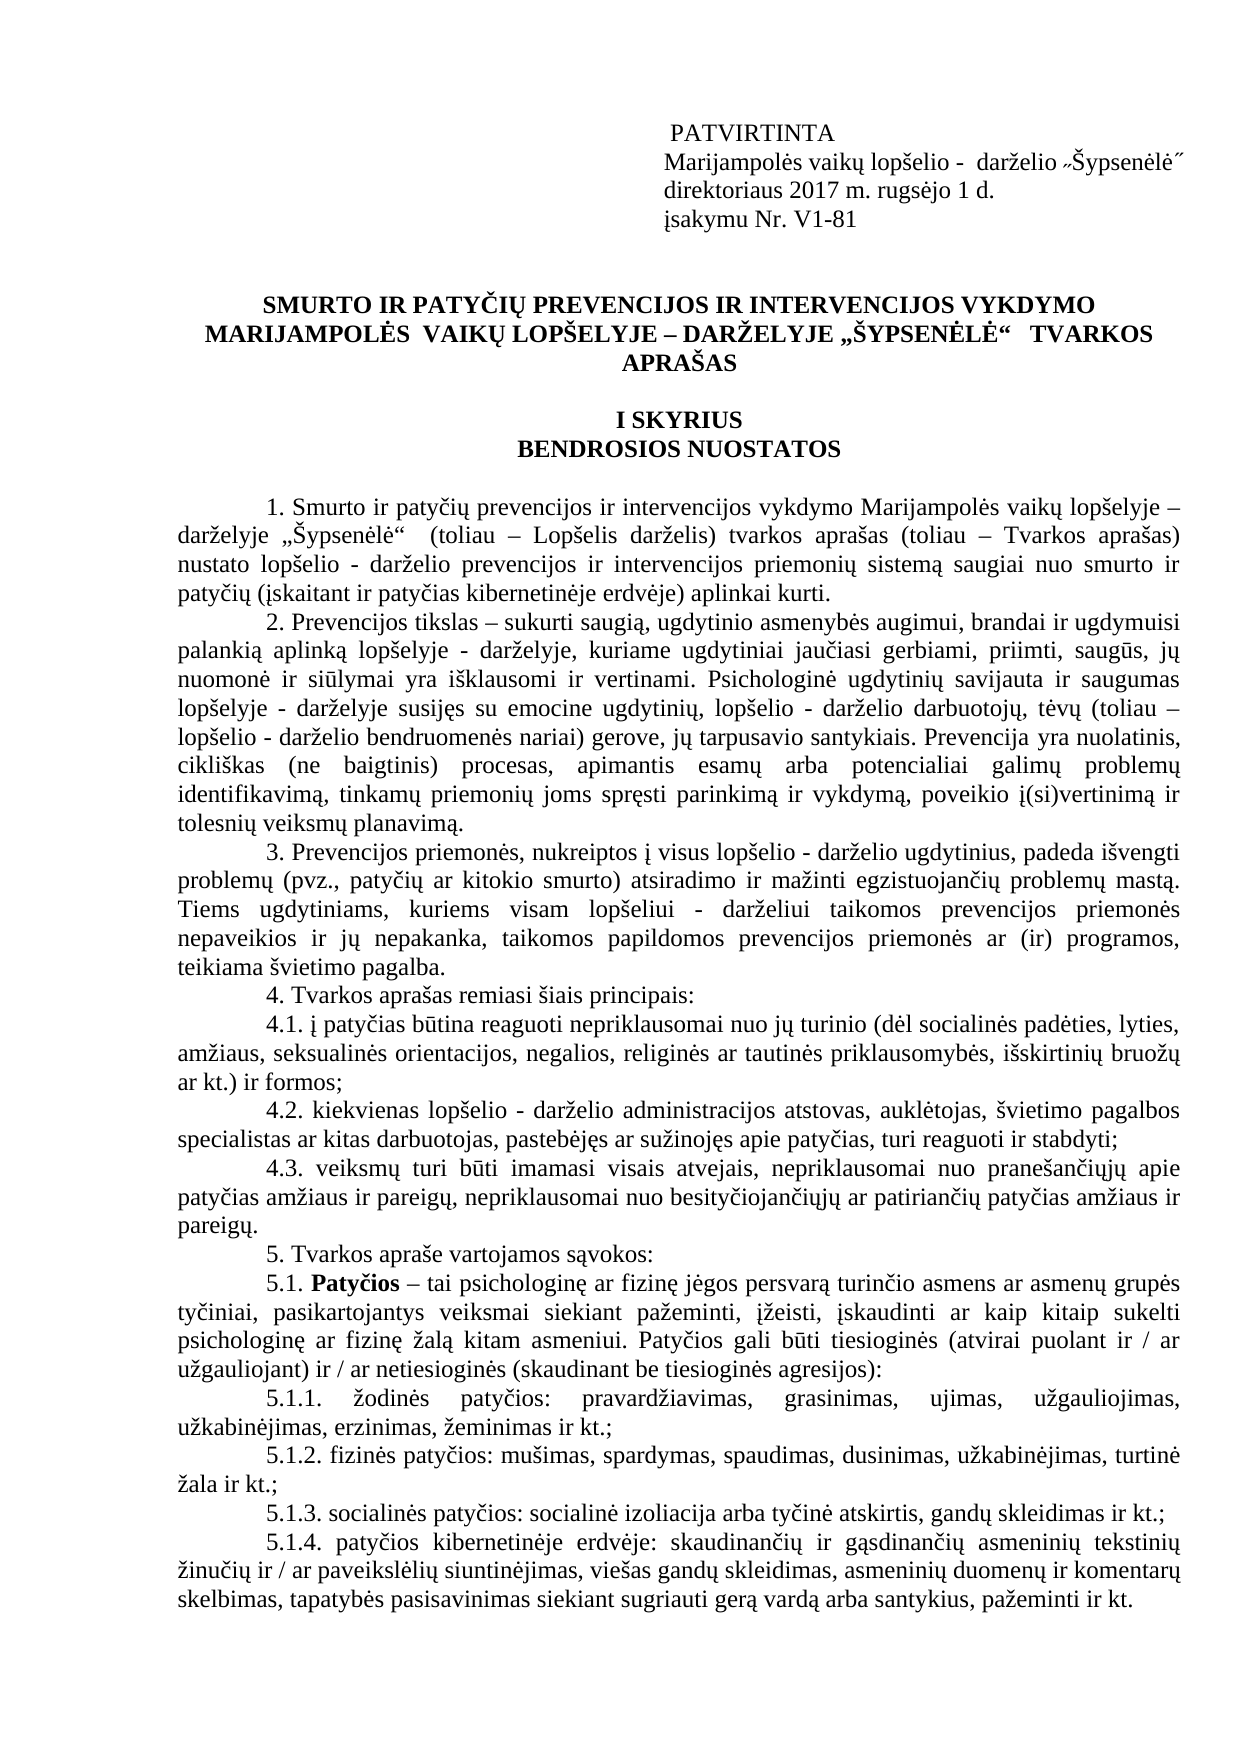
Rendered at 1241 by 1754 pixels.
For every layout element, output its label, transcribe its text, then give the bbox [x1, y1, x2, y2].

text 1. Smurto ir patyčių prevencijos ir intervencijos vykdymo Marijampolės vaikų lopšelyje – darželyje „Šypsenėlė“ (toliau – Lopšelis darželis) tvarkos aprašas (toliau – Tvarkos aprašas) nustato lopšelio - darželio prevencijos ir intervencijos priemonių sistemą saugiai nuo smurto ir patyčių (įskaitant ir patyčias kibernetinėje erdvėje) aplinkai kurti. [177, 492, 1181, 607]
text 5.1.3. socialinės patyčios: socialinė izoliacija arba tyčinė atskirtis, gandų skleidimas ir kt.; [177, 1498, 1181, 1527]
text 4.3. veiksmų turi būti imamasi visais atvejais, nepriklausomai nuo pranešančiųjų apie patyčias amžiaus ir pareigų, nepriklausomai nuo besityčiojančiųjų ar patiriančių patyčias amžiaus ir pareigų. [177, 1153, 1181, 1239]
text BENDROSIOS NUOSTATOS [177, 434, 1181, 463]
text 5.1.4. patyčios kibernetinėje erdvėje: skaudinančių ir gąsdinančių asmeninių tekstinių žinučių ir / ar paveikslėlių siuntinėjimas, viešas gandų skleidimas, asmeninių duomenų ir komentarų skelbimas, tapatybės pasisavinimas siekiant sugriauti gerą vardą arba santykius, pažeminti ir kt. [177, 1527, 1181, 1613]
text 5.1.1. žodinės patyčios: pravardžiavimas, grasinimas, ujimas, užgauliojimas, užkabinėjimas, erzinimas, žeminimas ir kt.; [177, 1383, 1181, 1441]
text 5. Tvarkos apraše vartojamos sąvokos: [177, 1239, 1181, 1268]
text 2. Prevencijos tikslas – sukurti saugią, ugdytinio asmenybės augimui, brandai ir ugdymuisi palankią aplinką lopšelyje - darželyje, kuriame ugdytiniai jaučiasi gerbiami, priimti, saugūs, jų nuomonė ir siūlymai yra išklausomi ir vertinami. Psichologinė ugdytinių savijauta ir saugumas lopšelyje - darželyje susijęs su emocine ugdytinių, lopšelio - darželio darbuotojų, tėvų (toliau – lopšelio - darželio bendruomenės nariai) gerove, jų tarpusavio santykiais. Prevencija yra nuolatinis, cikliškas (ne baigtinis) procesas, apimantis esamų arba potencialiai galimų problemų identifikavimą, tinkamų priemonių joms spręsti parinkimą ir vykdymą, poveikio į(si)vertinimą ir tolesnių veiksmų planavimą. [177, 607, 1181, 837]
text 5.1.2. fizinės patyčios: mušimas, spardymas, spaudimas, dusinimas, užkabinėjimas, turtinė žala ir kt.; [177, 1441, 1181, 1498]
text 4.2. kiekvienas lopšelio - darželio administracijos atstovas, auklėtojas, švietimo pagalbos specialistas ar kitas darbuotojas, pastebėjęs ar sužinojęs apie patyčias, turi reaguoti ir stabdyti; [177, 1096, 1181, 1153]
text Marijampolės vaikų lopšelio - darželio ˶Šypsenėlė ̋ [177, 147, 1181, 176]
text įsakymu Nr. V1-81 [447, 204, 1181, 233]
text 3. Prevencijos priemonės, nukreiptos į visus lopšelio - darželio ugdytinius, padeda išvengti problemų (pvz., patyčių ar kitokio smurto) atsiradimo ir mažinti egzistuojančių problemų mastą. Tiems ugdytiniams, kuriems visam lopšeliui - darželiui taikomos prevencijos priemonės nepaveikios ir jų nepakanka, taikomos papildomos prevencijos priemonės ar (ir) programos, teikiama švietimo pagalba. [177, 837, 1181, 981]
text SMURTO IR PATYČIŲ PREVENCIJOS IR INTERVENCIJOS VYKDYMO MARIJAMPOLĖS VAIKŲ LOPŠELYJE – DARŽELYJE „ŠYPSENĖLĖ“ TVARKOS APRAŠAS [177, 291, 1181, 377]
text direktoriaus 2017 m. rugsėjo 1 d. [177, 176, 1181, 204]
text 5.1. Patyčios – tai psichologinę ar fizinę jėgos persvarą turinčio asmens ar asmenų grupės tyčiniai, pasikartojantys veiksmai siekiant pažeminti, įžeisti, įskaudinti ar kaip kitaip sukelti psichologinę ar fizinę žalą kitam asmeniui. Patyčios gali būti tiesioginės (atvirai puolant ir / ar užgauliojant) ir / ar netiesioginės (skaudinant be tiesioginės agresijos): [177, 1268, 1181, 1383]
text I SKYRIUS [177, 406, 1181, 434]
text 4.1. į patyčias būtina reaguoti nepriklausomai nuo jų turinio (dėl socialinės padėties, lyties, amžiaus, seksualinės orientacijos, negalios, religinės ar tautinės priklausomybės, išskirtinių bruožų ar kt.) ir formos; [177, 1009, 1181, 1096]
text 4. Tvarkos aprašas remiasi šiais principais: [177, 981, 1181, 1009]
text PATVIRTINTA [582, 118, 1181, 147]
